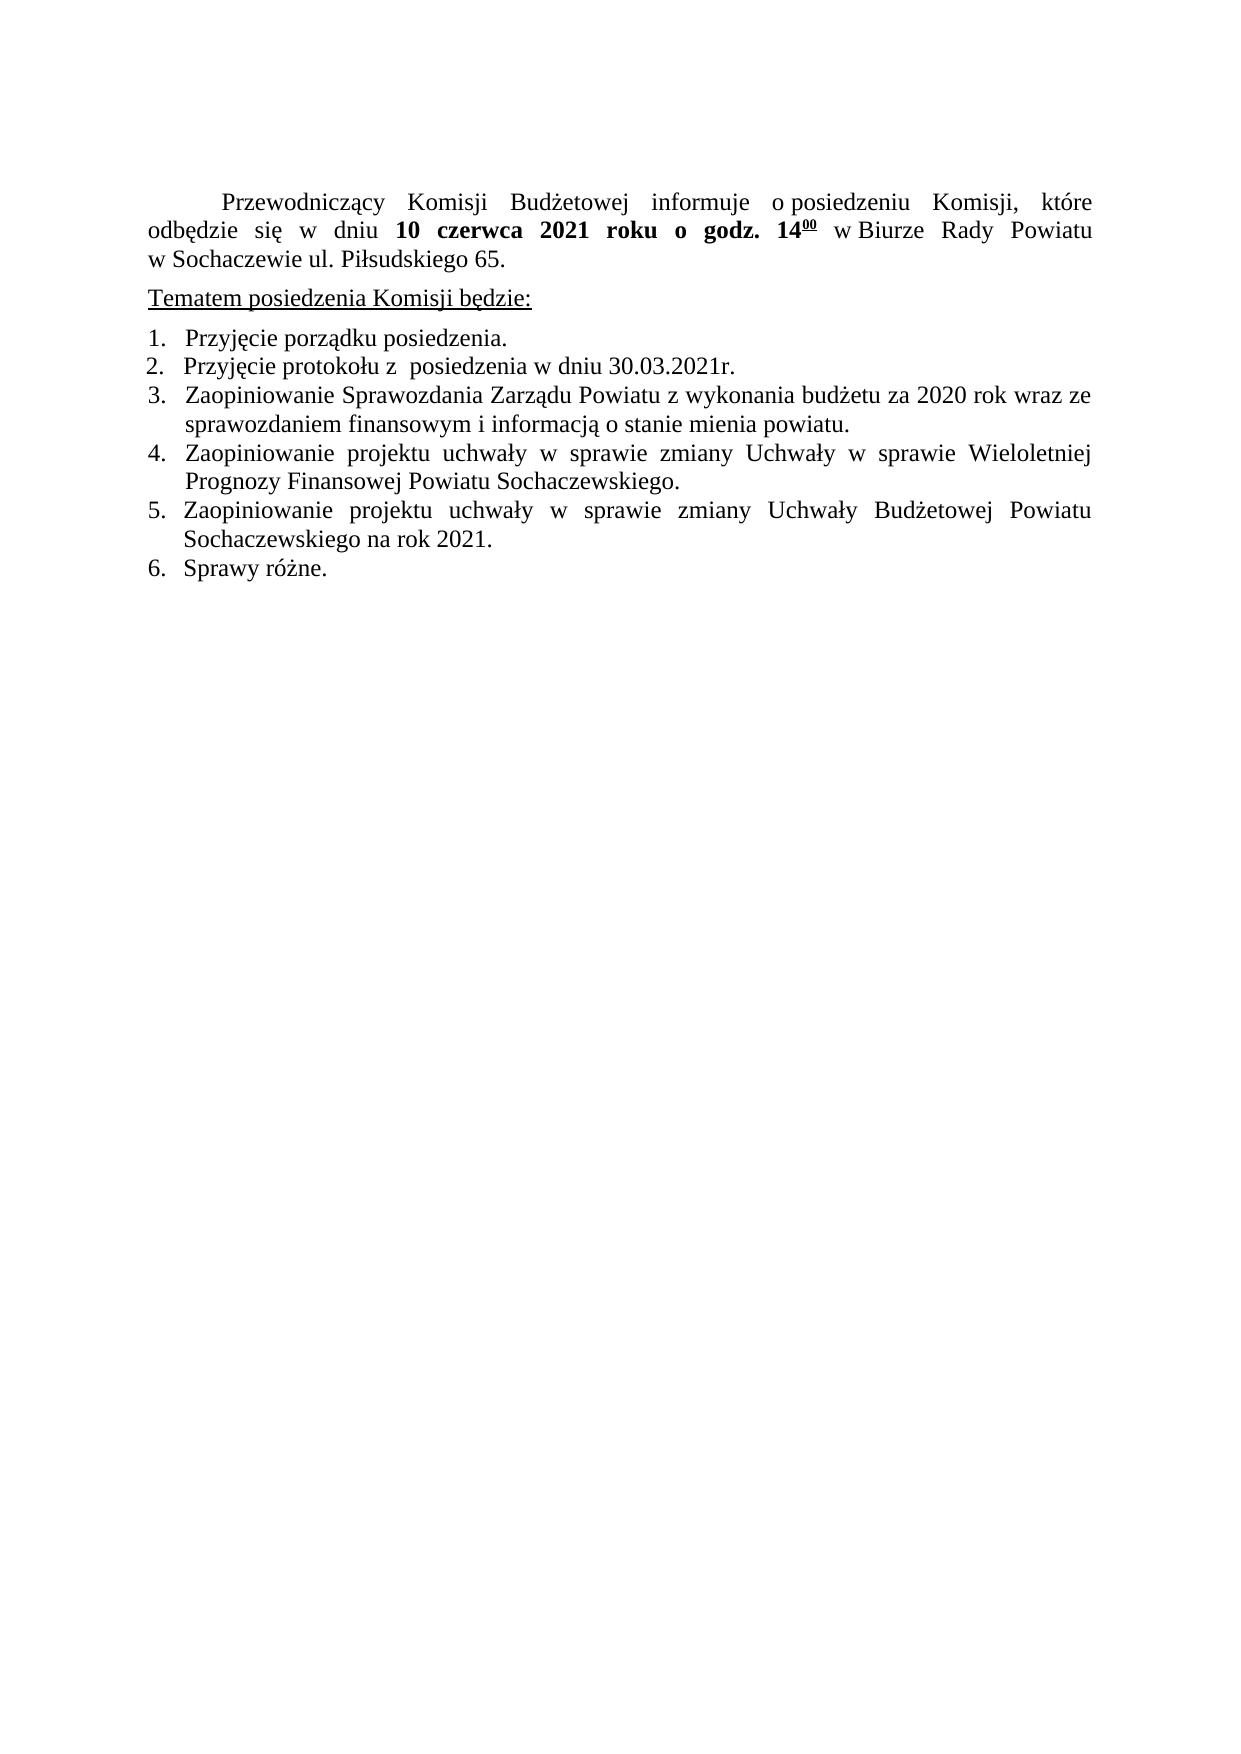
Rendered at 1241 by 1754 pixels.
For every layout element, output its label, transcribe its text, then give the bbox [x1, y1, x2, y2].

list Zaopiniowanie Sprawozdania Zarządu Powiatu z wykonania budżetu za 2020 rok wraz ze sprawozdaniem finansowym i informacją o stanie mienia powiatu. [148, 380, 1093, 438]
list Przyjęcie porządku posiedzenia. [148, 323, 1093, 351]
list Przyjęcie protokołu z posiedzenia w dniu 30.03.2021r. [146, 351, 1093, 380]
text Tematem posiedzenia Komisji będzie: [148, 283, 1093, 312]
text Przewodniczący Komisji Budżetowej informuje o posiedzeniu Komisji, które odbędzie się w dniu 10 czerwca 2021 roku o godz. 1400 w Biurze Rady Powiatu w Sochaczewie ul. Piłsudskiego 65. [148, 158, 1093, 273]
list Sprawy różne. [148, 553, 1093, 581]
list Zaopiniowanie projektu uchwały w sprawie zmiany Uchwały Budżetowej Powiatu Sochaczewskiego na rok 2021. [148, 495, 1093, 553]
list Zaopiniowanie projektu uchwały w sprawie zmiany Uchwały w sprawie Wieloletniej Prognozy Finansowej Powiatu Sochaczewskiego. [148, 438, 1093, 495]
